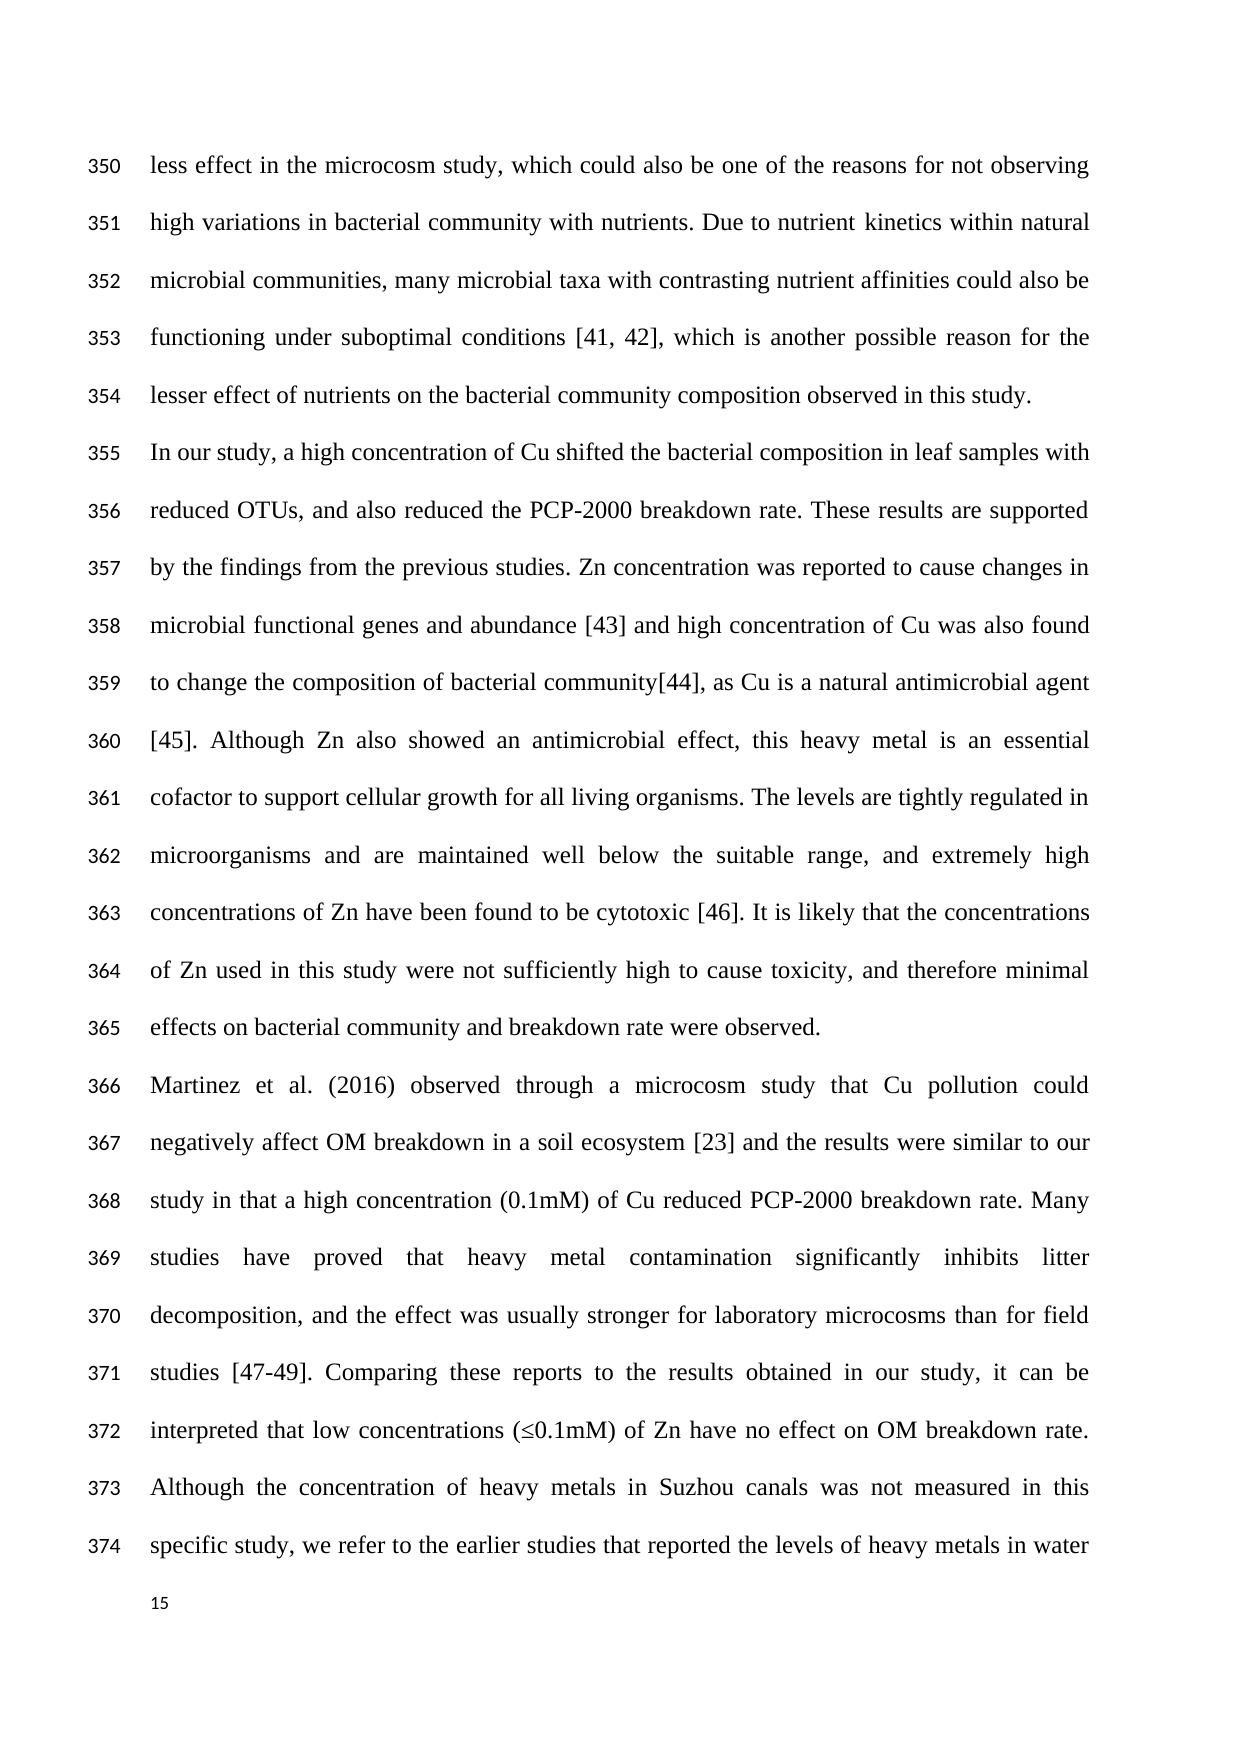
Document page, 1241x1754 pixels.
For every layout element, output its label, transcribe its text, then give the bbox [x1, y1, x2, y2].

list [150, 1070, 1090, 1559]
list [150, 150, 1090, 409]
list In our study, a high concentration of Cu shifted the bacterial composition in leaf samples with reduced OTUs, and also reduced the PCP-2000 breakdown rate. These results are supported by the findings from the previous studies. Zn concentration was reported to cause changes in microbial functional genes and abundance [43] and high concentration of Cu was also found to change the composition of bacterial community[44], as Cu is a natural antimicrobial agent [45]. Although Zn also showed an antimicrobial effect, this heavy metal is an essential cofactor to support cellular growth for all living organisms. The levels are tightly regulated in microorganisms and are maintained well below the suitable range, and extremely high concentrations of Zn have been found to be cytotoxic [46]. It is likely that the concentrations of Zn used in this study were not sufficiently high to cause toxicity, and therefore minimal effects on bacterial community and breakdown rate were observed. [150, 437, 1090, 1041]
